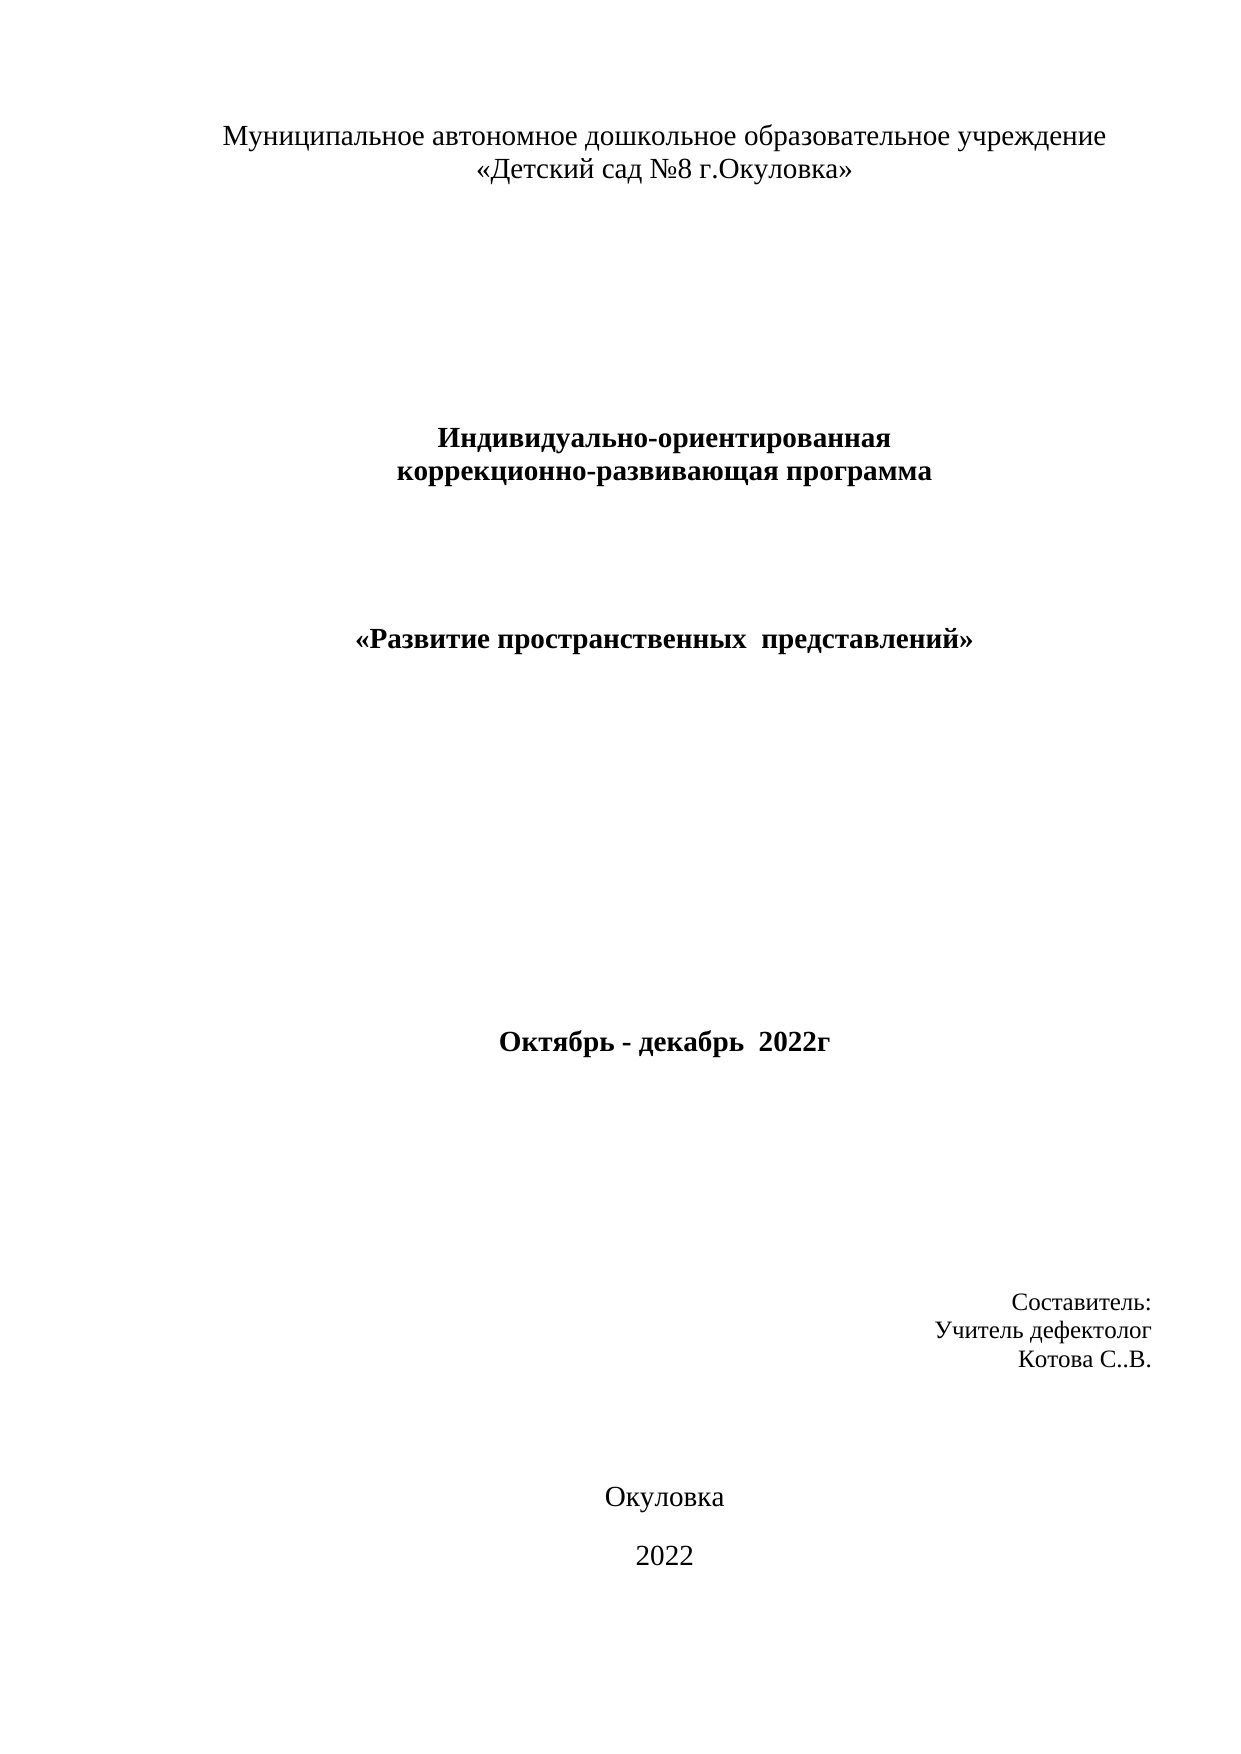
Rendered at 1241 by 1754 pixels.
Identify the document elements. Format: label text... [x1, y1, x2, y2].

text Учитель дефектолог [177, 1315, 1152, 1344]
text 2022 [177, 1538, 1152, 1572]
text «Развитие пространственных представлений» [177, 621, 1152, 655]
text Индивидуально-ориентированная [177, 420, 1152, 453]
text Октябрь - декабрь 2022г [177, 1024, 1152, 1057]
text Окуловка [177, 1479, 1152, 1512]
text Муниципальное автономное дошкольное образовательное учреждение [177, 118, 1152, 152]
text коррекционно-развивающая программа [177, 453, 1152, 487]
text Составитель: [177, 1287, 1152, 1315]
text Котова С..В. [177, 1344, 1152, 1373]
text «Детский сад №8 г.Окуловка» [177, 152, 1152, 185]
